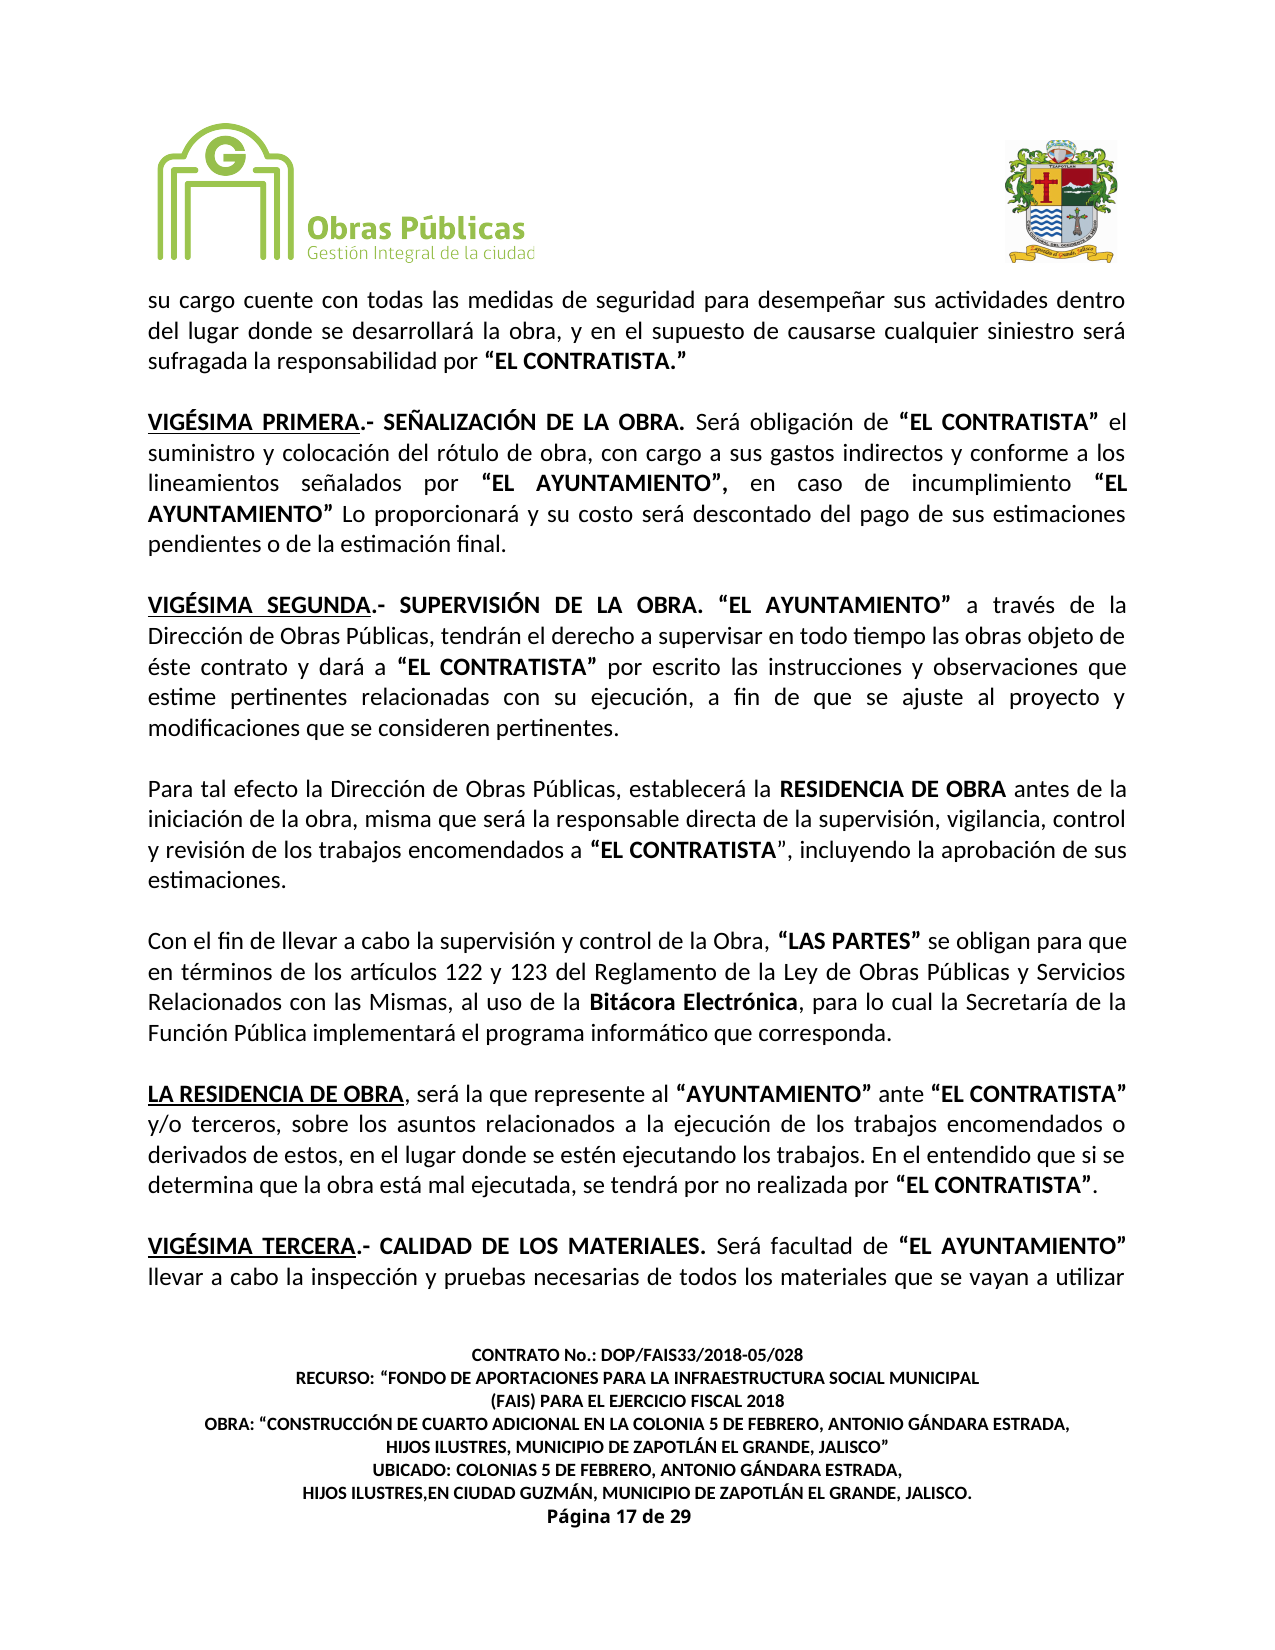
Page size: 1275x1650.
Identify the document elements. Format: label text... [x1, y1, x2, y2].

text VIGÉSIMA PRIMERA.- SEÑALIZACIÓN DE LA OBRA. Será obligación de “EL CONTRATISTA” el suministro y colocación del rótulo de obra, con cargo a sus gastos indirectos y conforme a los lineamientos señalados por “EL AYUNTAMIENTO”, en caso de incumplimiento “EL AYUNTAMIENTO” Lo proporcionará y su costo será descontado del pago de sus estimaciones pendientes o de la estimación final. [148, 406, 1127, 559]
text VIGÉSIMA SEGUNDA.- SUPERVISIÓN DE LA OBRA. “EL AYUNTAMIENTO” a través de la Dirección de Obras Públicas, tendrán el derecho a supervisar en todo tiempo las obras objeto de éste contrato y dará a “EL CONTRATISTA” por escrito las instrucciones y observaciones que estime pertinentes relacionadas con su ejecución, a fin de que se ajuste al proyecto y modificaciones que se consideren pertinentes. [148, 589, 1127, 742]
text Con el fin de llevar a cabo la supervisión y control de la Obra, “LAS PARTES” se obligan para que en términos de los artículos 122 y 123 del Reglamento de la Ley de Obras Públicas y Servicios Relacionados con las Mismas, al uso de la Bitácora Electrónica, para lo cual la Secretaría de la Función Pública implementará el programa informático que corresponda. [148, 925, 1127, 1047]
text LA RESIDENCIA DE OBRA, será la que represente al “AYUNTAMIENTO” ante “EL CONTRATISTA” y/o terceros, sobre los asuntos relacionados a la ejecución de los trabajos encomendados o derivados de estos, en el lugar donde se estén ejecutando los trabajos. En el entendido que si se determina que la obra está mal ejecutada, se tendrá por no realizada por “EL CONTRATISTA”. [148, 1078, 1127, 1200]
picture [1005, 140, 1118, 263]
picture [157, 123, 535, 263]
text Para tal efecto la Dirección de Obras Públicas, establecerá la RESIDENCIA DE OBRA antes de la iniciación de la obra, misma que será la responsable directa de la supervisión, vigilancia, control y revisión de los trabajos encomendados a “EL CONTRATISTA”, incluyendo la aprobación de sus estimaciones. [148, 773, 1127, 895]
